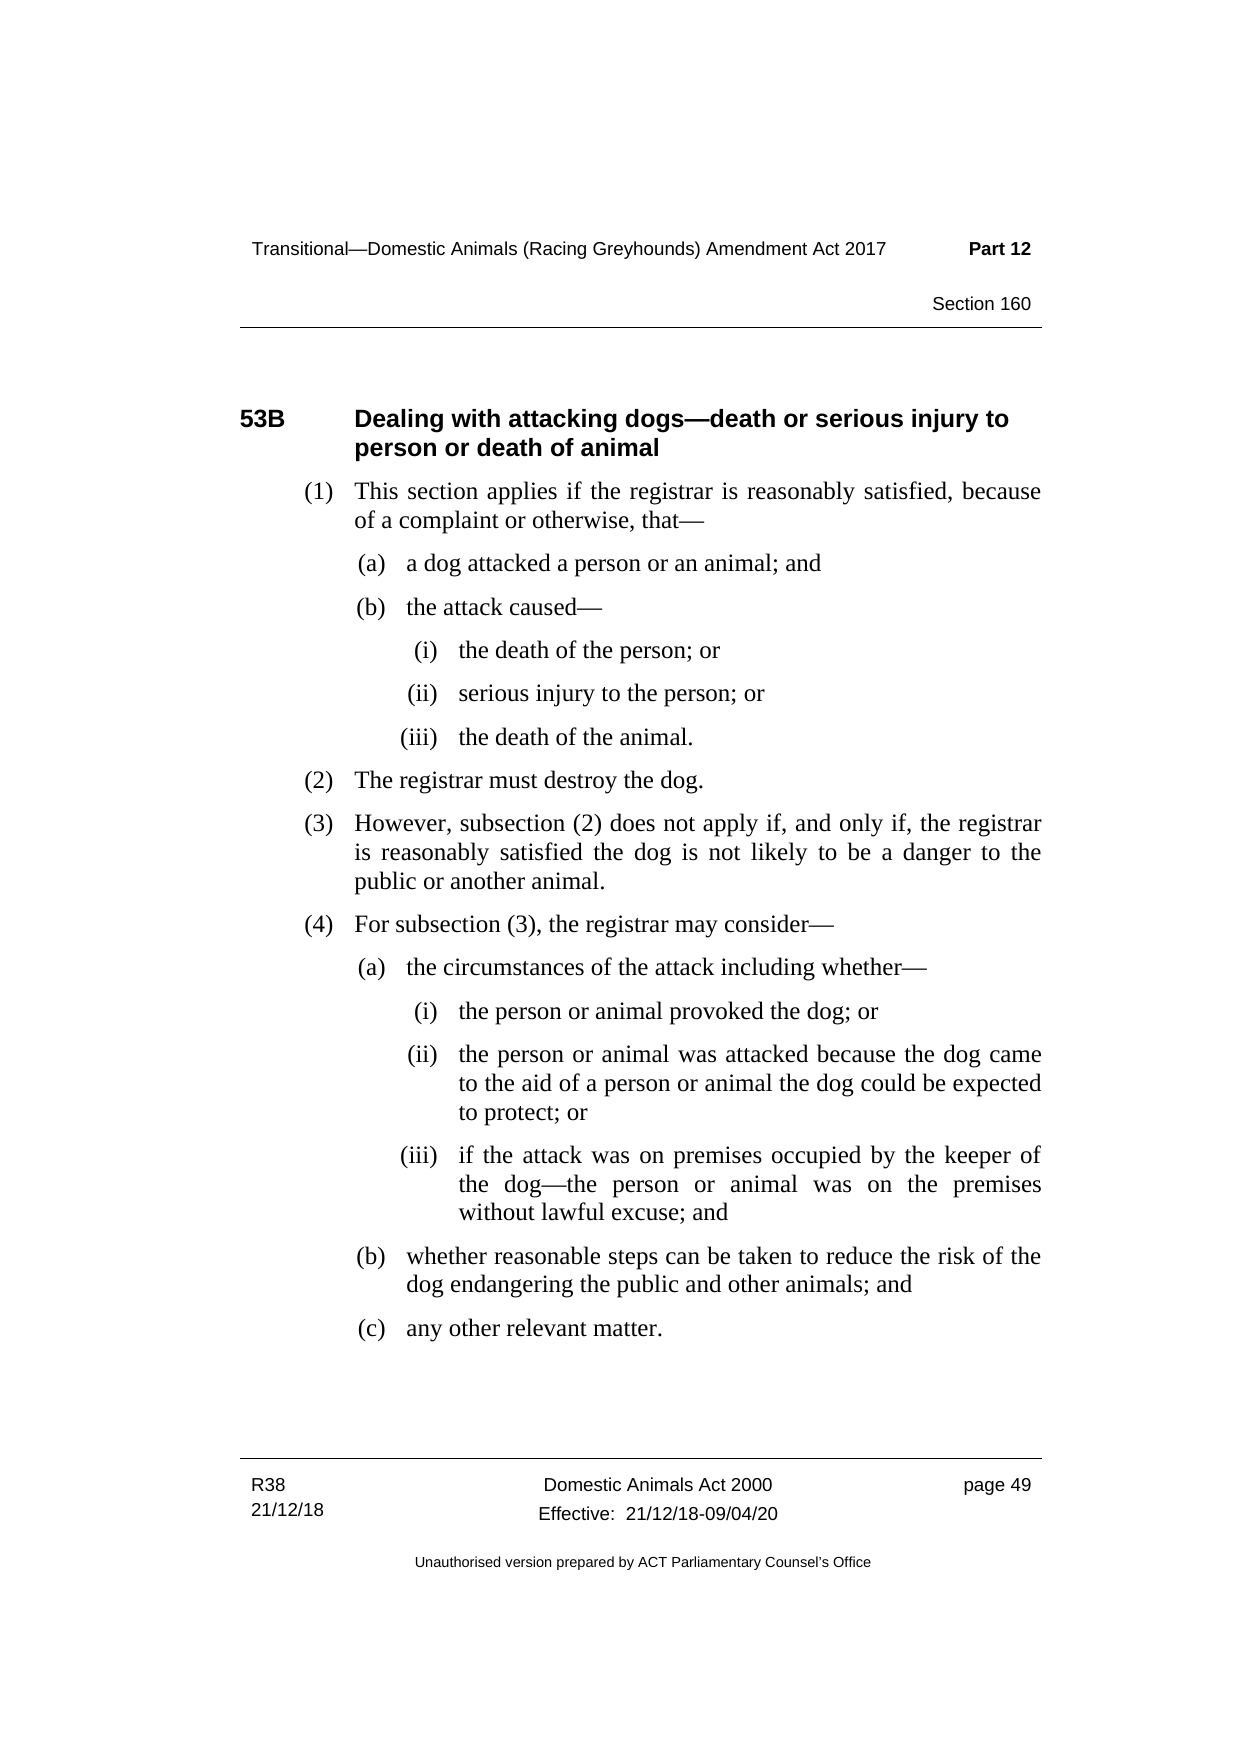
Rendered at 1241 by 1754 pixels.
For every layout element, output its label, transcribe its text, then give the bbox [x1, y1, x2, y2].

text (b) the attack caused— [239, 592, 1042, 620]
text (iii) the death of the animal. [239, 722, 1042, 750]
text (3) However, subsection (2) does not apply if, and only if, the registrar is reasonably satisfied the dog is not likely to be a danger to the public or another animal. [239, 808, 1042, 894]
text (2) The registrar must destroy the dog. [239, 765, 1042, 794]
text (b) whether reasonable steps can be taken to reduce the risk of the dog endangering the public and other animals; and [239, 1241, 1042, 1298]
text (4) For subsection (3), the registrar may consider— [239, 909, 1042, 938]
text (i) the person or animal provoked the dog; or [239, 996, 1042, 1024]
text (ii) the person or animal was attacked because the dog came to the aid of a person or animal the dog could be expected to protect; or [239, 1039, 1042, 1125]
text (1) This section applies if the registrar is reasonably satisfied, because of a complaint or otherwise, that— [239, 476, 1042, 534]
text (a) a dog attacked a person or an animal; and [239, 548, 1042, 577]
text 53B Dealing with attacking dogs—death or serious injury to person or death of animal [239, 404, 1042, 462]
text (iii) if the attack was on premises occupied by the keeper of the dog—the person or animal was on the premises without lawful excuse; and [239, 1140, 1042, 1226]
text (c) any other relevant matter. [239, 1313, 1042, 1342]
text (a) the circumstances of the attack including whether— [239, 952, 1042, 981]
text (ii) serious injury to the person; or [239, 678, 1042, 707]
text (i) the death of the person; or [239, 635, 1042, 664]
